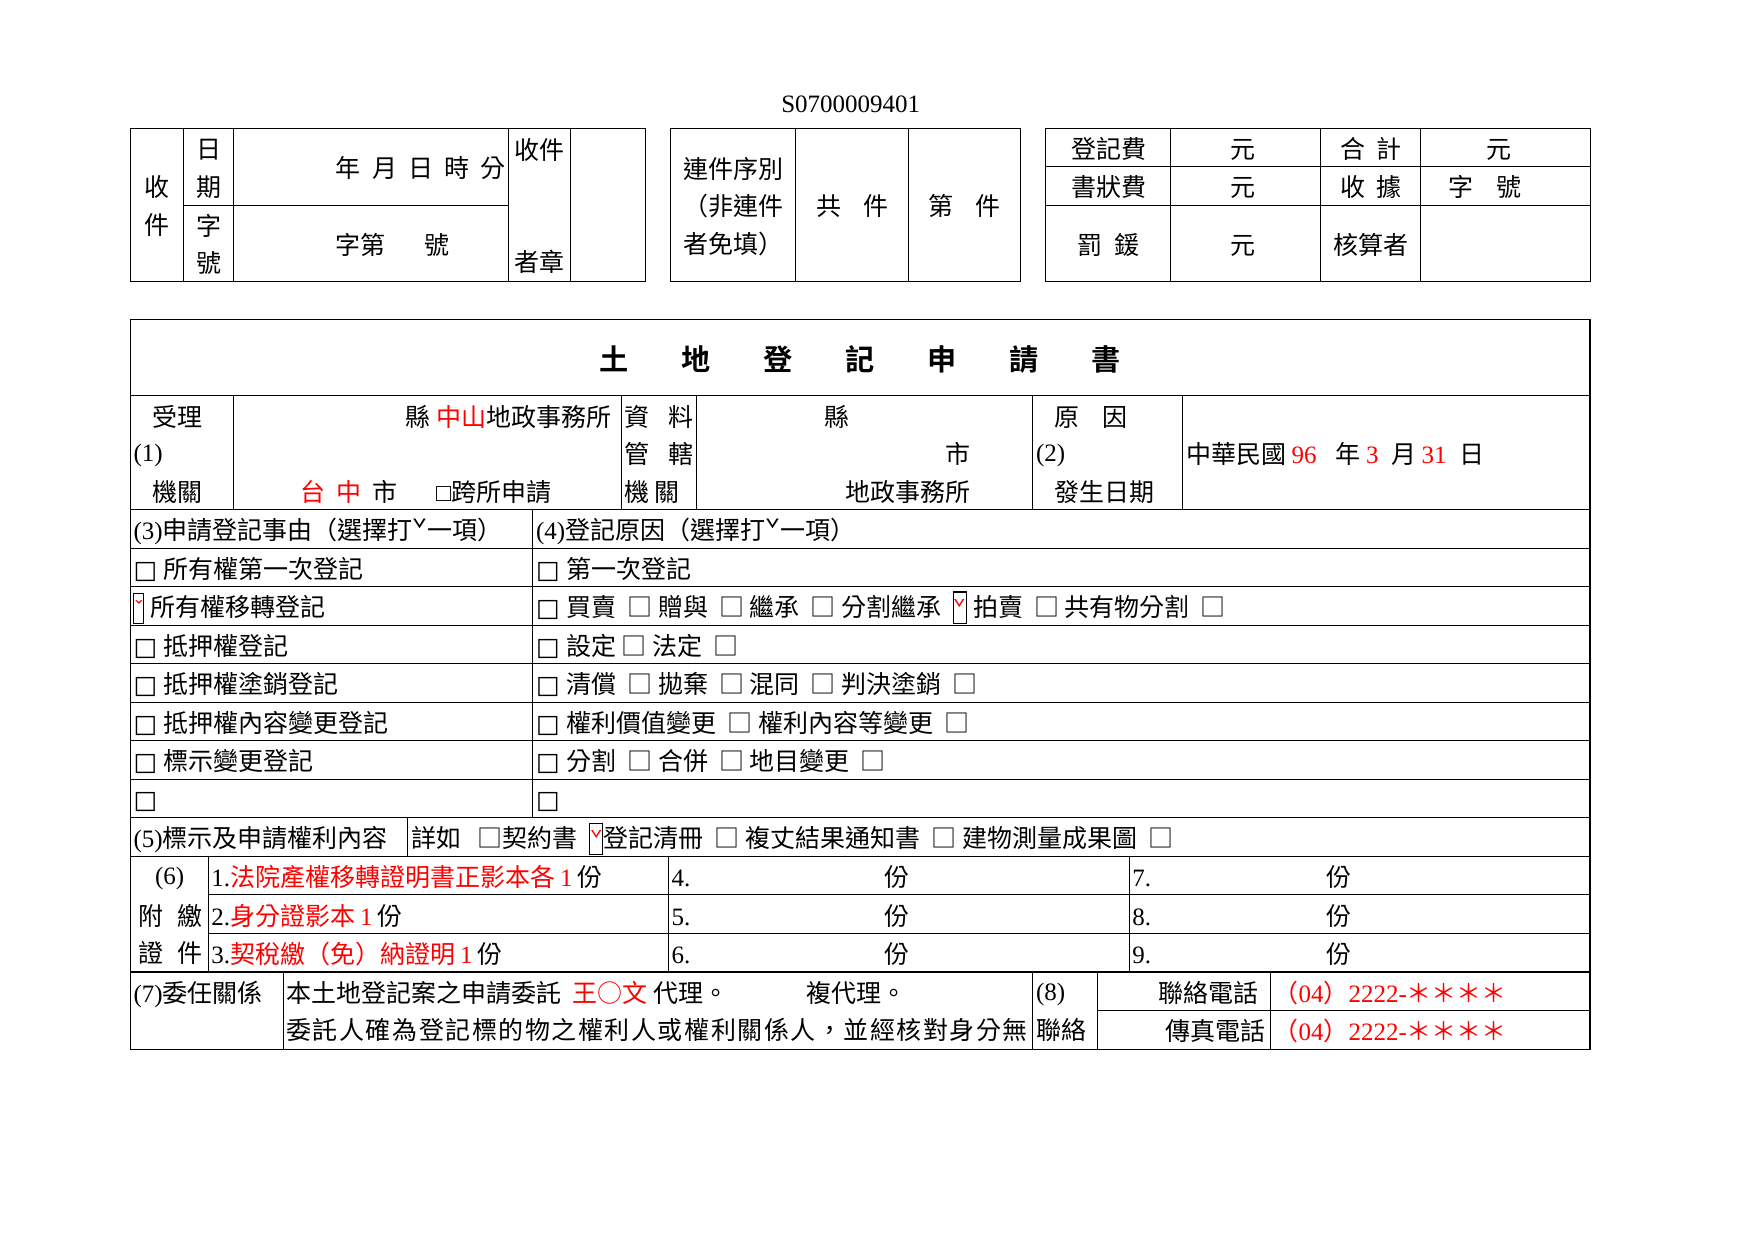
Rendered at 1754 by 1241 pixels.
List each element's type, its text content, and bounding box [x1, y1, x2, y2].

table_cell 字號 [184, 206, 233, 281]
table_header 共 件 [796, 129, 908, 281]
table_header 登記費 [1046, 129, 1170, 166]
table_cell (6) [131, 857, 208, 894]
table_cell 4. 份 [669, 857, 1129, 894]
table_cell □ 買賣 □ 贈與 □ 繼承 □ 分割繼承 ˇ 拍賣 □ 共有物分割 □ [533, 587, 1589, 624]
table_cell (3)申請登記事由（選擇打ˇ一項） [131, 510, 532, 547]
table_cell 本土地登記案之申請委託 王○文 代理。 複代理。 委託人確為登記標的物之權利人或權利關係人，並經核對身分無誤，如有虛偽不實，本代理人(複代理人)願負法律責任。 代理人印 [284, 973, 1032, 1048]
table_cell 聯絡電話 [1098, 973, 1270, 1010]
table_cell □ 抵押權內容變更登記 [131, 703, 532, 740]
table_cell (4)登記原因（選擇打ˇ一項） [533, 510, 1589, 547]
table_cell 縣 台 中 市 [234, 396, 433, 509]
table_header 連件序別 （非連件 者免填） [671, 129, 795, 281]
table_cell □ 權利價值變更 □ 權利內容等變更 □ [533, 703, 1589, 740]
table_cell □ [131, 780, 532, 817]
table_header [646, 128, 670, 281]
table_header [1021, 128, 1045, 281]
table_cell 核算者 [1321, 206, 1420, 281]
table_cell 資料管轄機 關 [622, 396, 696, 509]
table_header [571, 129, 645, 281]
table_header 元 [1171, 129, 1320, 166]
table_header 年 月 日 時 分 [234, 129, 508, 205]
table_cell (8) 聯絡 方式 [1033, 973, 1097, 1048]
table_header 合 計 [1321, 129, 1420, 166]
table_cell 2.身分證影本1份 [209, 895, 668, 933]
table_cell 元 [1171, 167, 1320, 205]
table_cell 罰 鍰 [1046, 206, 1170, 281]
table_cell 傳真電話 [1098, 1011, 1270, 1048]
table_cell ˇ 所有權移轉登記 [131, 587, 532, 624]
table_cell 繳 件 [171, 894, 208, 971]
table_cell 8. 份 [1130, 895, 1589, 933]
table_cell 7. 份 [1130, 857, 1589, 894]
table_cell 受理 (1) 機關 [131, 396, 233, 509]
table_cell (5)標示及申請權利內容 [131, 818, 407, 856]
table_cell □ 分割 □ 合併 □ 地目變更 □ [533, 741, 1589, 779]
table_header 收 件 [131, 129, 183, 281]
table_cell □ 清償 □ 拋棄 □ 混同 □ 判決塗銷 □ [533, 664, 1589, 702]
table_cell □ [533, 780, 1589, 817]
table_cell □ 抵押權塗銷登記 [131, 664, 532, 702]
table_cell 縣 市 地政事務所 [697, 396, 1032, 509]
table_header 第 件 [909, 129, 1020, 281]
table_cell （04）2222-＊＊＊＊ [1271, 1011, 1589, 1048]
table_header 收件 者章 [509, 129, 570, 281]
table_cell □ 設定 □ 法定 □ [533, 626, 1589, 663]
table_cell (7)委任關係 [131, 973, 283, 1048]
table_header 元 [1421, 129, 1590, 166]
table_cell 1.法院產權移轉證明書正影本各1份 [209, 857, 668, 894]
table_cell [1421, 206, 1590, 281]
table_cell 元 [1171, 206, 1320, 281]
table_cell 詳如 □契約書 ˇ登記清冊 □ 複丈結果通知書 □ 建物測量成果圖 □ [408, 818, 1589, 856]
table_cell 9. 份 [1130, 934, 1589, 971]
table_header 日期 [184, 129, 233, 205]
table_cell （04）2222-＊＊＊＊ [1271, 973, 1589, 1010]
table_cell □ 第一次登記 [533, 549, 1589, 586]
table_cell 中山地政事務所 □跨所申請 [433, 396, 621, 509]
table_header 土 地 登 記 申 請 書 [131, 320, 1589, 395]
table_cell 5. 份 [669, 895, 1129, 933]
table_cell 原 因 (2) 發生日期 [1033, 396, 1182, 509]
table_cell 字 號 [1421, 167, 1590, 205]
table_cell 收 據 [1321, 167, 1420, 205]
table_cell 中華民國 96 年 3 月 31 日 [1183, 396, 1589, 509]
table_cell □ 抵押權登記 [131, 626, 532, 663]
table_cell 書狀費 [1046, 167, 1170, 205]
table_cell 6. 份 [669, 934, 1129, 971]
table_cell 附 證 [131, 894, 171, 971]
table_cell □ 標示變更登記 [131, 741, 532, 779]
table_cell 3.契稅繳（免）納證明1份 [209, 934, 668, 971]
table_cell 字第 號 [234, 206, 508, 281]
table_cell □ 所有權第一次登記 [131, 549, 532, 586]
